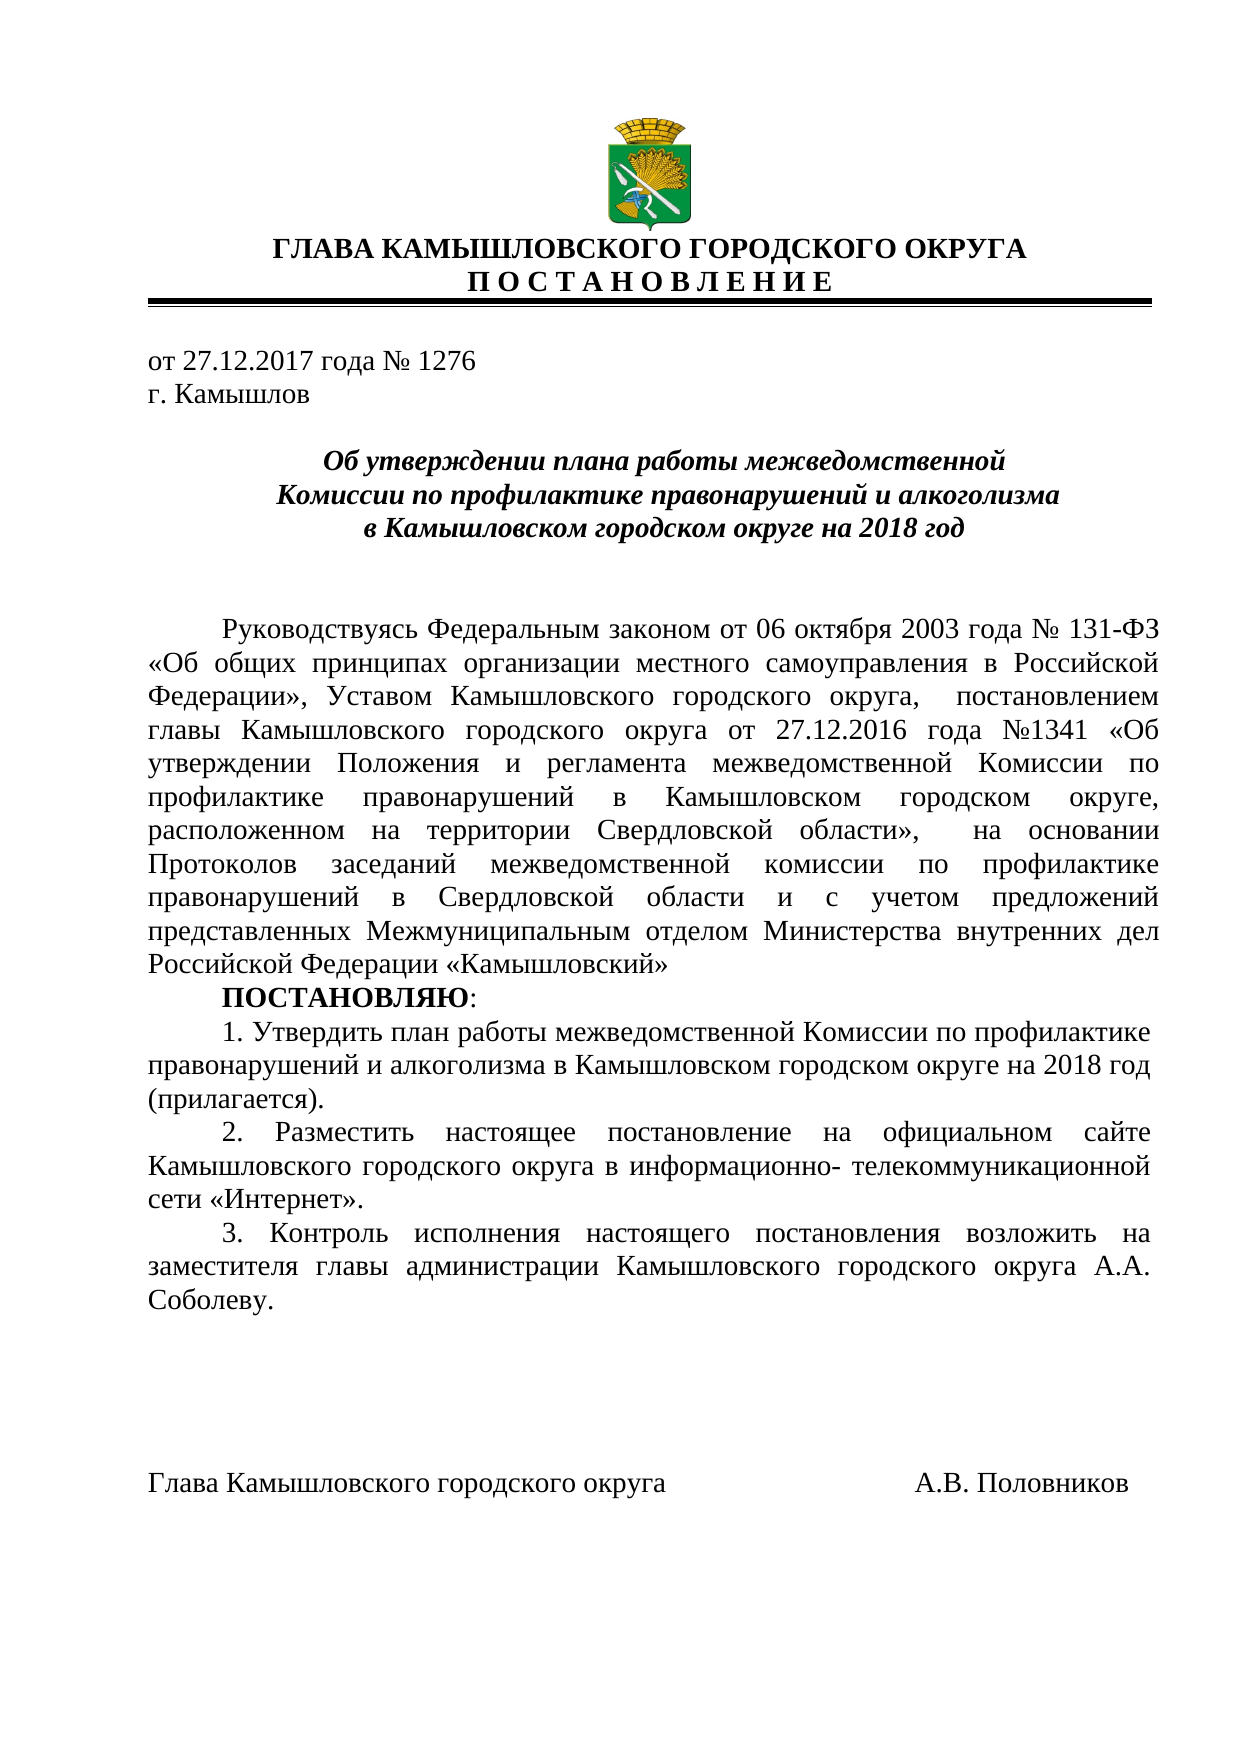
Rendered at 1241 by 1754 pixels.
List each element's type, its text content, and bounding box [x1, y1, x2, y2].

text ПОСТАНОВЛЯЮ: [148, 980, 1160, 1014]
picture [608, 118, 691, 231]
text 1. Утвердить план работы межведомственной Комиссии по профилактике правонарушений и алкоголизма в Камышловском городском округе на 2018 год (прилагается). [148, 1014, 1152, 1114]
text от 27.12.2017 года № 1276 [148, 343, 1152, 376]
text П О С Т А Н О В Л Е Н И Е [148, 264, 1152, 298]
text 2. Разместить настоящее постановление на официальном сайте Камышловского городского округа в информационно- телекоммуникационной сети «Интернет». [148, 1114, 1152, 1215]
text в Камышловском городском округе на 2018 год [148, 511, 1152, 544]
list 3. Контроль исполнения настоящего постановления возложить на заместителя главы администрации Камышловского городского округа А.А. Соболеву. [148, 1215, 1152, 1316]
text Глава Камышловского городского округа А.В. Половников [148, 1465, 1152, 1498]
text Комиссии по профилактике правонарушений и алкоголизма [148, 477, 1152, 511]
text Об утверждении плана работы межведомственной [148, 443, 1152, 477]
text г. Камышлов [148, 376, 1152, 410]
text Руководствуясь Федеральным законом от 06 октября 2003 года № 131-ФЗ «Об общих принципах организации местного самоуправления в Российской Федерации», Уставом Камышловского городского округа, постановлением главы Камышловского городского округа от 27.12.2016 года №1341 «Об утверждении Положения и регламента межведомственной Комиссии по профилактике правонарушений в Камышловском городском округе, расположенном на территории Свердловской области», на основании Протоколов заседаний межведомственной комиссии по профилактике правонарушений в Свердловской области и с учетом предложений представленных Межмуниципальным отделом Министерства внутренних дел Российской Федерации «Камышловский» [148, 611, 1160, 980]
text ГЛАВА КАМЫШЛОВСКОГО ГОРОДСКОГО ОКРУГА [148, 231, 1152, 264]
